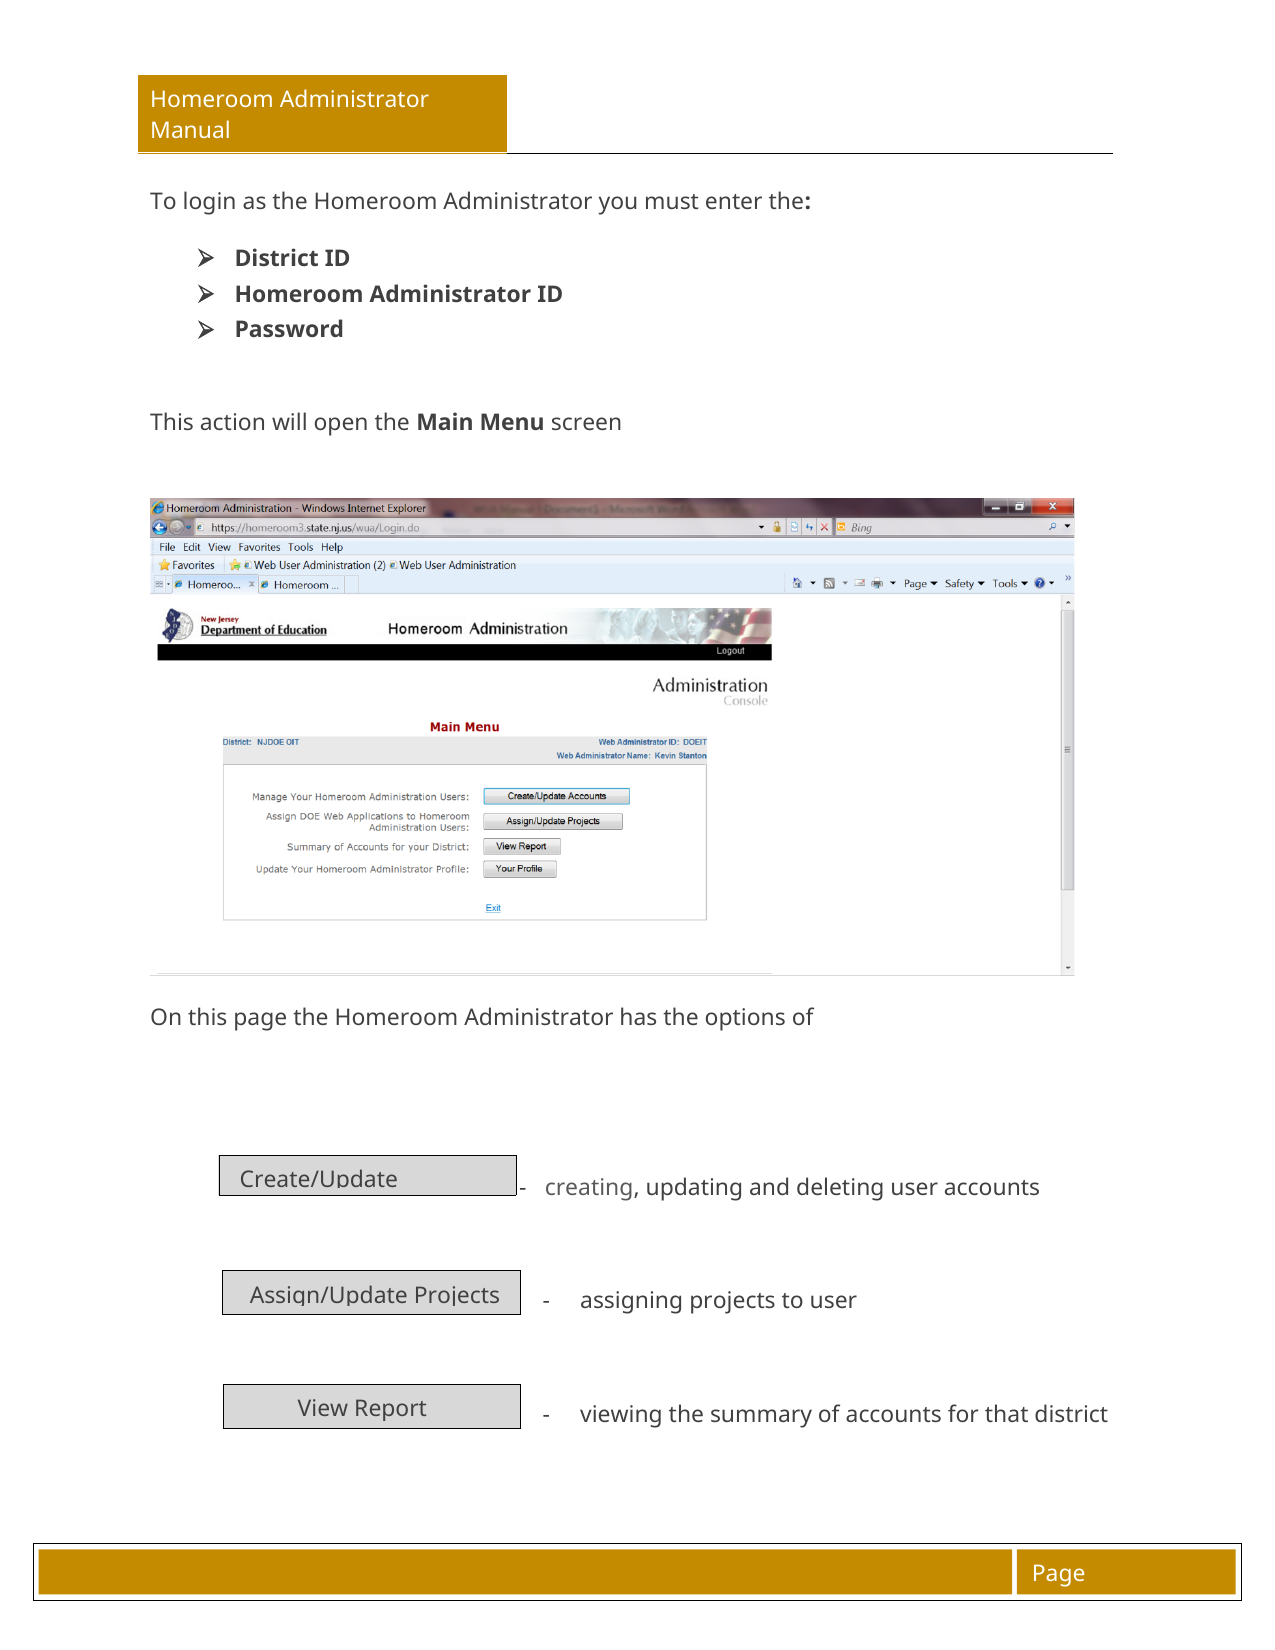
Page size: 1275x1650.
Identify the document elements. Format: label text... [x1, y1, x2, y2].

list Password [197, 313, 1125, 345]
text On this page the Homeroom Administrator has the options of [150, 1001, 1125, 1032]
list Homeroom Administrator ID [197, 277, 1125, 309]
list assigning projects to user [542, 1284, 1125, 1316]
text To login as the Homeroom Administrator you must enter the: [150, 185, 1125, 216]
list viewing the summary of accounts for that district [542, 1398, 1125, 1429]
picture [150, 498, 1075, 976]
subtitle This action will open the Main Menu screen [150, 406, 1125, 437]
list District ID [197, 242, 1125, 273]
text - creating, updating and deleting user accounts [150, 1171, 1125, 1202]
